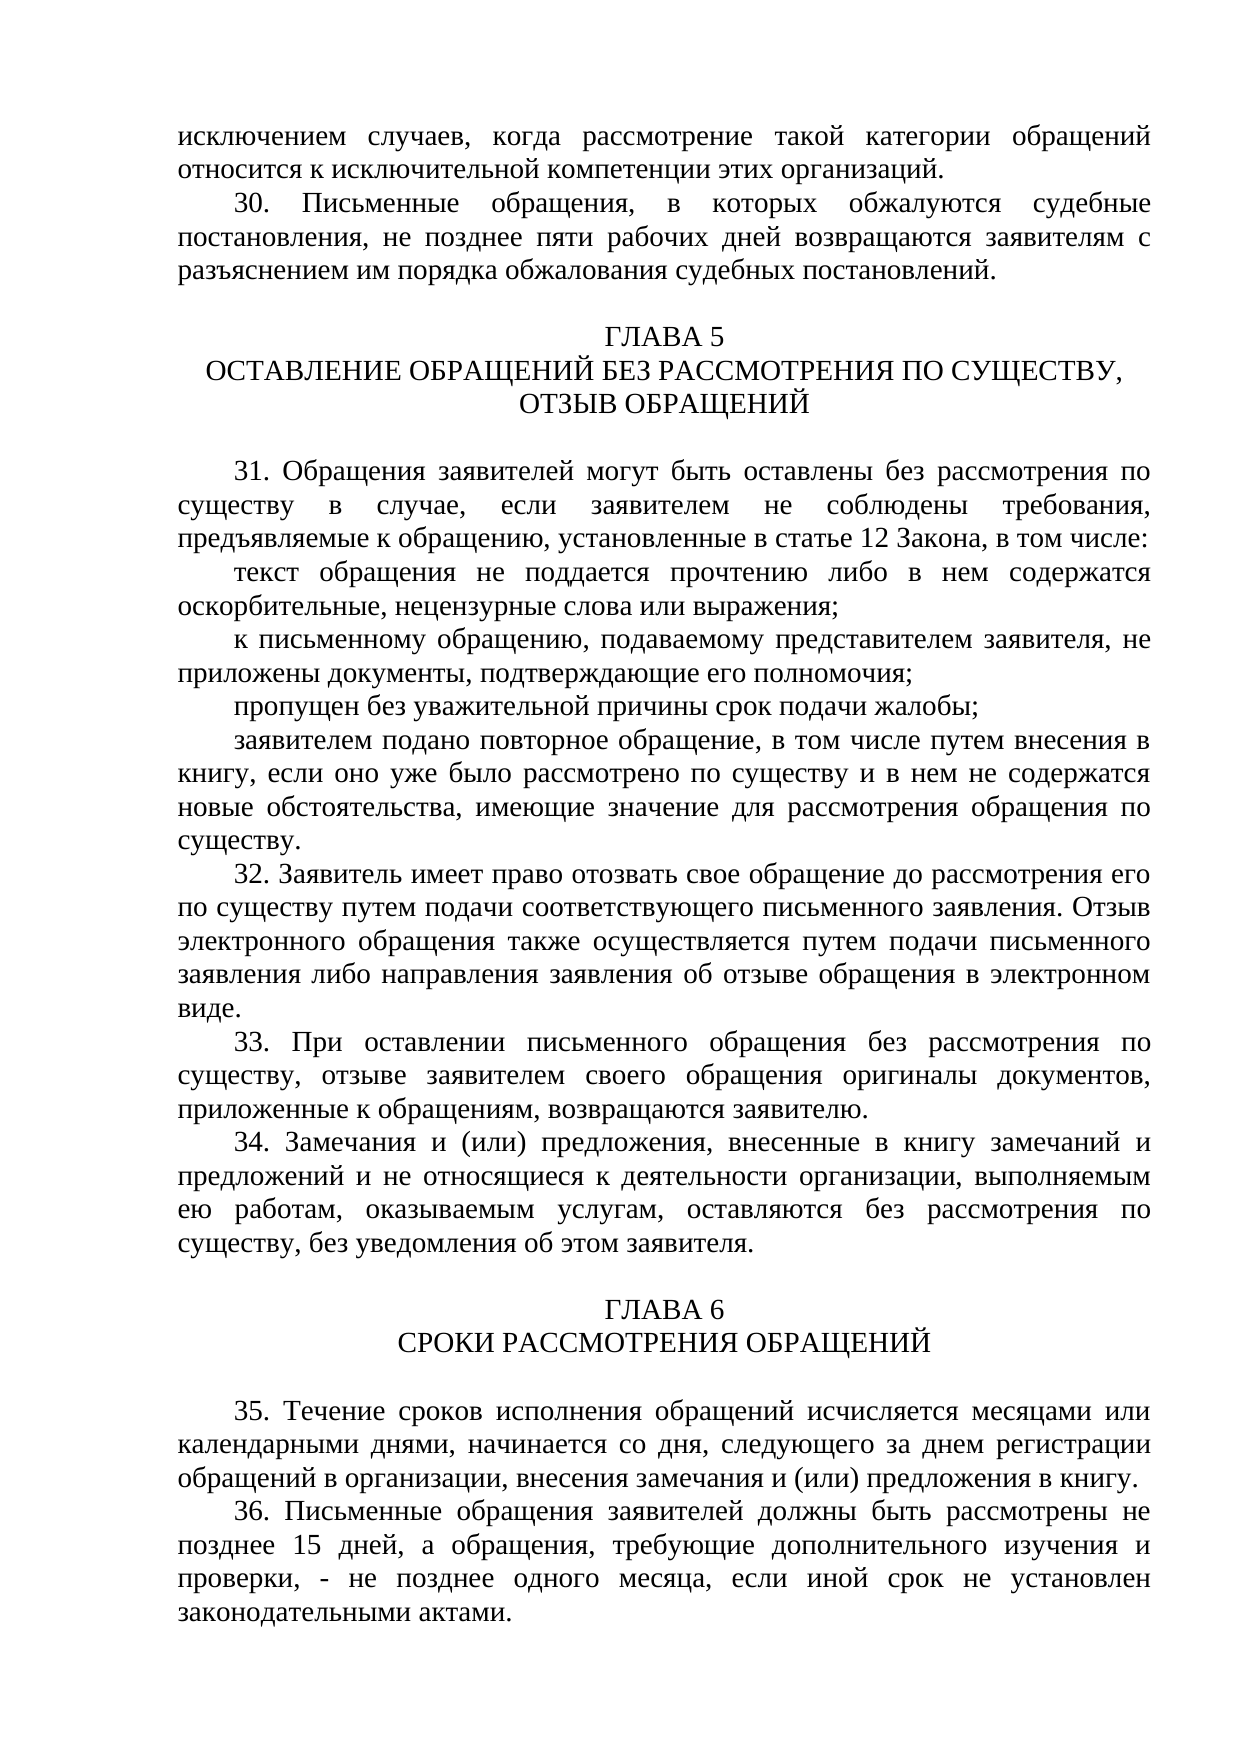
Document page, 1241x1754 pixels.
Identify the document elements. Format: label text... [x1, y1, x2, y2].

text 31. Обращения заявителей могут быть оставлены без рассмотрения по существу в случае, если заявителем не соблюдены требования, предъявляемые к обращению, установленные в статье 12 Закона, в том числе: [177, 453, 1152, 554]
text 35. Течение сроков исполнения обращений исчисляется месяцами или календарными днями, начинается со дня, следующего за днем регистрации обращений в организации, внесения замечания и (или) предложения в книгу. [177, 1393, 1152, 1493]
text ОСТАВЛЕНИЕ ОБРАЩЕНИЙ БЕЗ РАССМОТРЕНИЯ ПО СУЩЕСТВУ, ОТЗЫВ ОБРАЩЕНИЙ [177, 353, 1152, 420]
text 33. При оставлении письменного обращения без рассмотрения по существу, отзыве заявителем своего обращения оригиналы документов, приложенные к обращениям, возвращаются заявителю. [177, 1024, 1152, 1124]
text заявителем подано повторное обращение, в том числе путем внесения в книгу, если оно уже было рассмотрено по существу и в нем не содержатся новые обстоятельства, имеющие значение для рассмотрения обращения по существу. [177, 722, 1152, 856]
text 30. Письменные обращения, в которых обжалуются судебные постановления, не позднее пяти рабочих дней возвращаются заявителям с разъяснением им порядка обжалования судебных постановлений. [177, 185, 1152, 286]
text ГЛАВА 5 [177, 319, 1152, 353]
text 36. Письменные обращения заявителей должны быть рассмотрены не позднее 15 дней, а обращения, требующие дополнительного изучения и проверки, - не позднее одного месяца, если иной срок не установлен законодательными актами. [177, 1493, 1152, 1627]
text к письменному обращению, подаваемому представителем заявителя, не приложены документы, подтверждающие его полномочия; [177, 621, 1152, 688]
text 32. Заявитель имеет право отозвать свое обращение до рассмотрения его по существу путем подачи соответствующего письменного заявления. Отзыв электронного обращения также осуществляется путем подачи письменного заявления либо направления заявления об отзыве обращения в электронном виде. [177, 856, 1152, 1024]
text 34. Замечания и (или) предложения, внесенные в книгу замечаний и предложений и не относящиеся к деятельности организации, выполняемым ею работам, оказываемым услугам, оставляются без рассмотрения по существу, без уведомления об этом заявителя. [177, 1124, 1152, 1258]
text текст обращения не поддается прочтению либо в нем содержатся оскорбительные, нецензурные слова или выражения; [177, 554, 1152, 621]
text СРОКИ РАССМОТРЕНИЯ ОБРАЩЕНИЙ [177, 1326, 1152, 1359]
text ГЛАВА 6 [177, 1292, 1152, 1326]
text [177, 118, 1152, 185]
text пропущен без уважительной причины срок подачи жалобы; [177, 688, 1152, 722]
